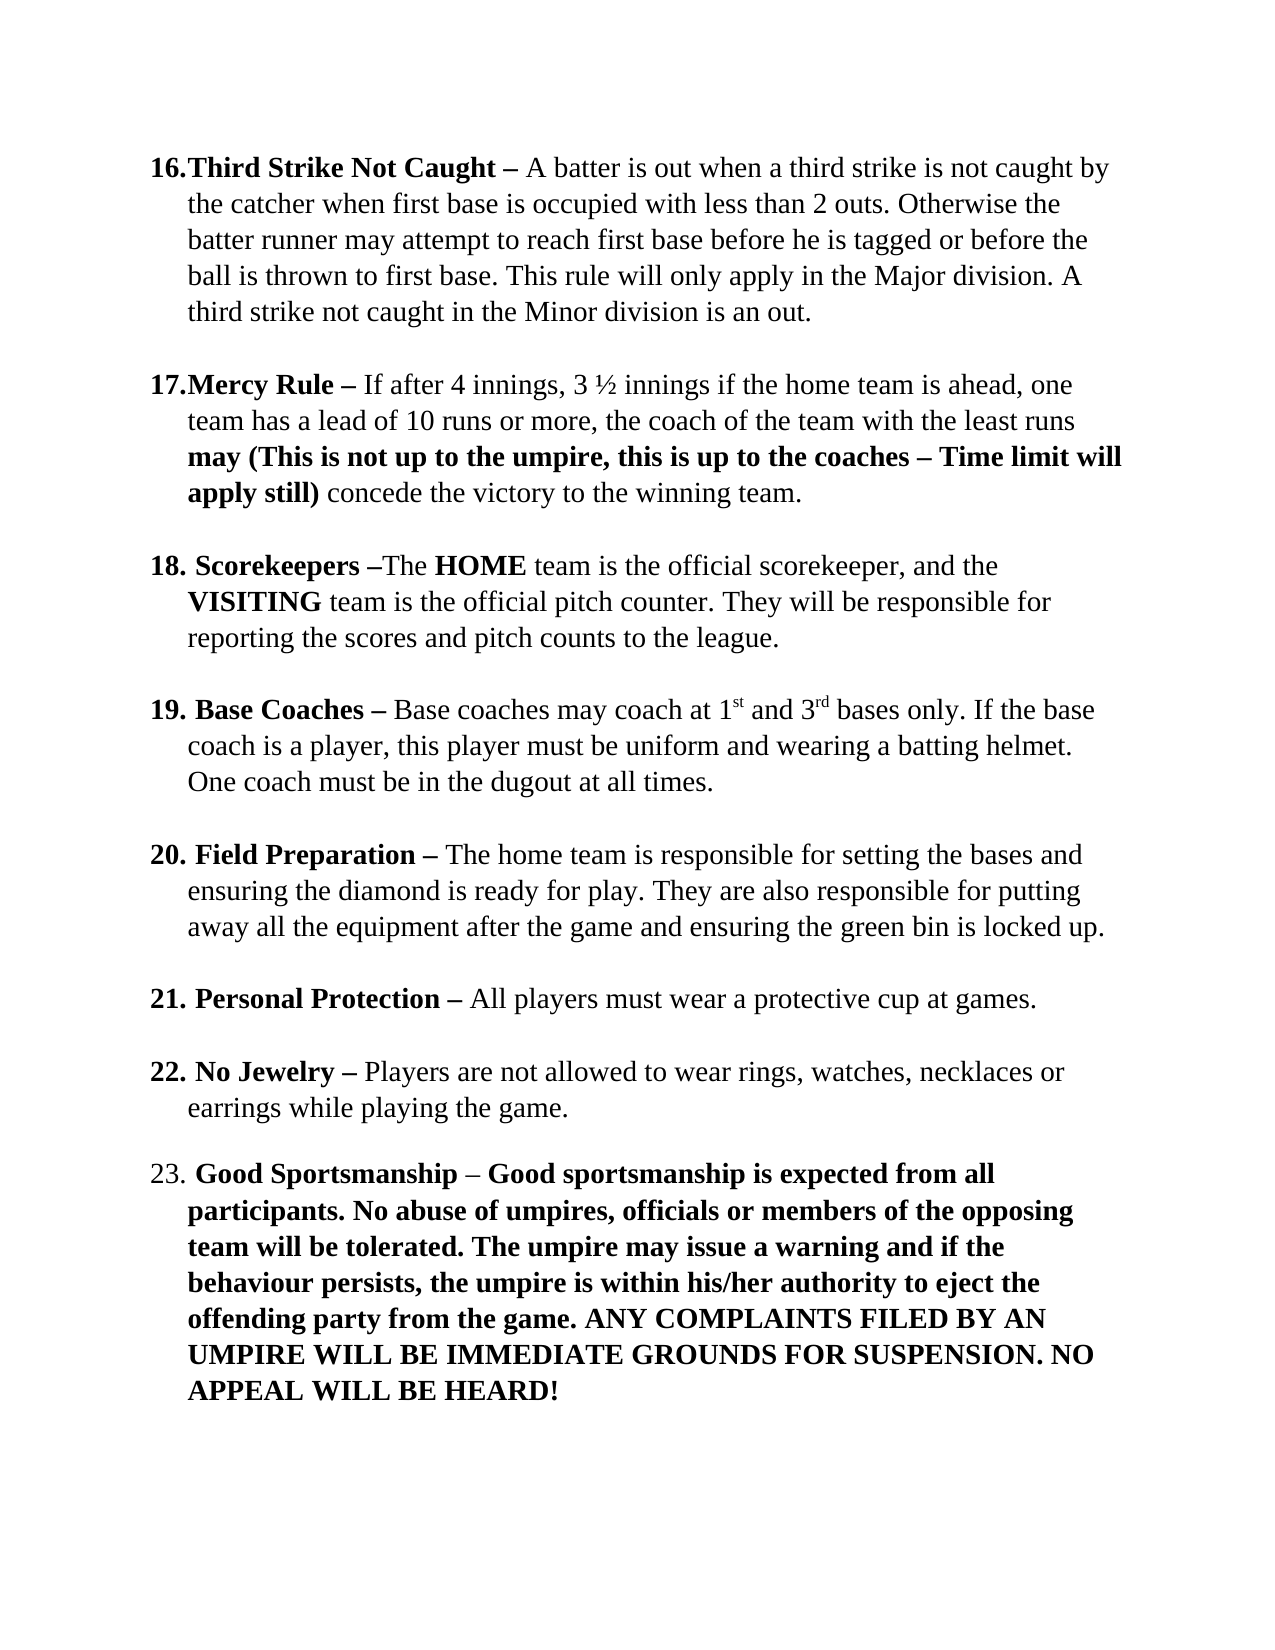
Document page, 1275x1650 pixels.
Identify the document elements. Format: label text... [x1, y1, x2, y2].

list Base Coaches – Base coaches may coach at 1st and 3rd bases only. If the base coach is a player, this player must be uniform and wearing a batting helmet. One coach must be in the dugout at all times. [150, 692, 1125, 798]
list Field Preparation – The home team is responsible for setting the bases and ensuring the diamond is ready for play. They are also responsible for putting away all the equipment after the game and ensuring the green bin is locked up. [150, 837, 1125, 943]
list Scorekeepers –The HOME team is the official scorekeeper, and the VISITING team is the official pitch counter. They will be responsible for reporting the scores and pitch counts to the league. [150, 548, 1125, 653]
list Good Sportsmanship – Good sportsmanship is expected from all participants. No abuse of umpires, officials or members of the opposing team will be tolerated. The umpire may issue a warning and if the behaviour persists, the umpire is within his/her authority to eject the offending party from the game. ANY COMPLAINTS FILED BY AN UMPIRE WILL BE IMMEDIATE GROUNDS FOR SUSPENSION. NO APPEAL WILL BE HEARD! [150, 1157, 1125, 1407]
list Third Strike Not Caught – A batter is out when a third strike is not caught by the catcher when first base is occupied with less than 2 outs. Otherwise the batter runner may attempt to reach first base before he is tagged or before the ball is thrown to first base. This rule will only apply in the Major division. A third strike not caught in the Minor division is an out. [150, 150, 1125, 328]
list Personal Protection – All players must wear a protective cup at games. [150, 981, 1125, 1015]
list No Jewelry – Players are not allowed to wear rings, watches, necklaces or earrings while playing the game. [150, 1054, 1125, 1123]
list Mercy Rule – If after 4 innings, 3 ½ innings if the home team is ahead, one team has a lead of 10 runs or more, the coach of the team with the least runs may (This is not up to the umpire, this is up to the coaches – Time limit will apply still) concede the victory to the winning team. [150, 367, 1125, 509]
